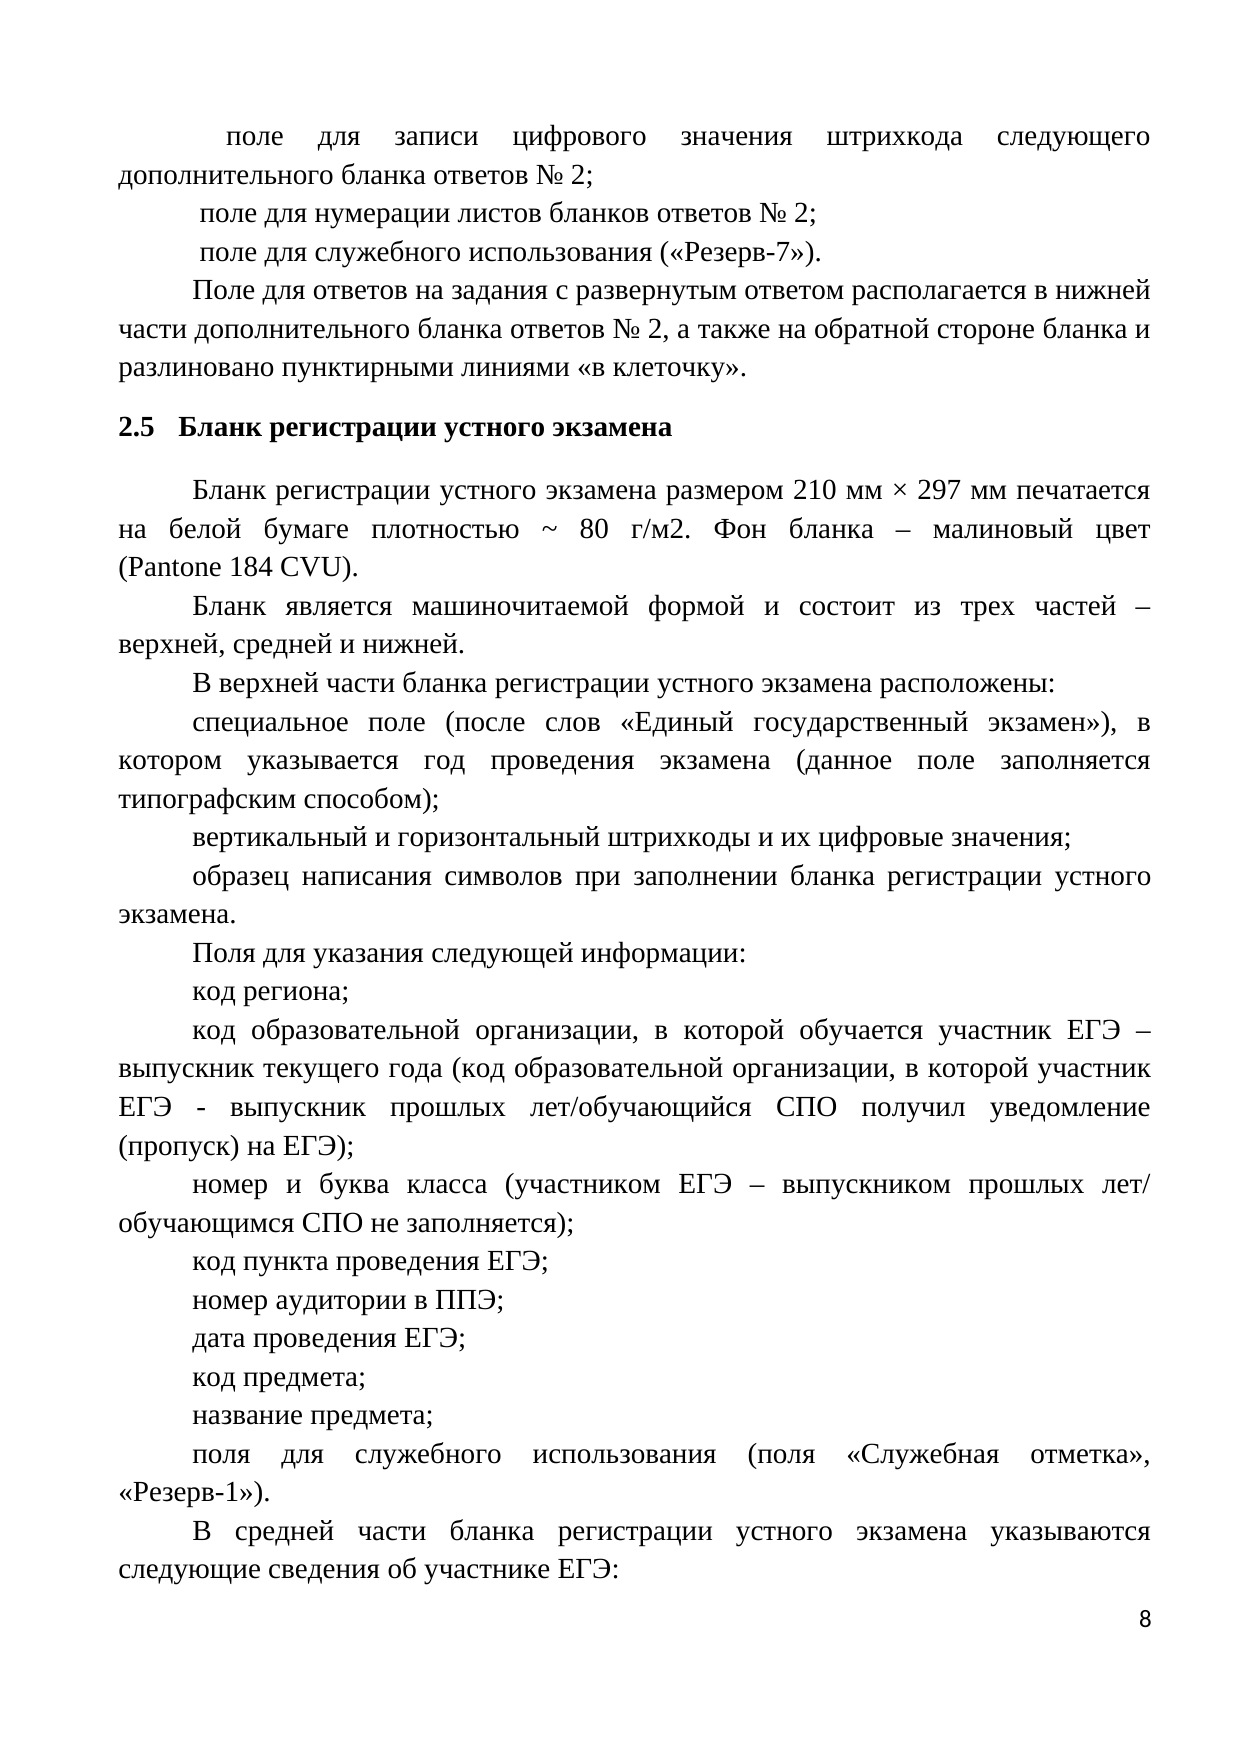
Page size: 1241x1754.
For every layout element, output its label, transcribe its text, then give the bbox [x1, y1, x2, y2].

text образец написания символов при заполнении бланка регистрации устного экзамена. [118, 858, 1152, 930]
text дата проведения ЕГЭ; [118, 1320, 1152, 1354]
text специальное поле (после слов «Единый государственный экзамен»), в котором указывается год проведения экзамена (данное поле заполняется типографским способом); [118, 704, 1152, 814]
text код образовательной организации, в которой обучается участник ЕГЭ – выпускник текущего года (код образовательной организации, в которой участник ЕГЭ - выпускник прошлых лет/обучающийся СПО получил уведомление (пропуск) на ЕГЭ); [118, 1012, 1152, 1161]
text поле для служебного использования («Резерв-7»). [118, 234, 1152, 267]
text Поле для ответов на задания с развернутым ответом располагается в нижней части дополнительного бланка ответов № 2, а также на обратной стороне бланка и разлиновано пунктирными линиями «в клеточку». [118, 272, 1152, 383]
text поле для нумерации листов бланков ответов № 2; [118, 195, 1152, 229]
text Бланк регистрации устного экзамена размером × 297 мм печатается на белой бумаге плотностью ~ 80 г/м2. Фон бланка – малиновый цвет (Pantone 184 CVU). [118, 472, 1152, 583]
text номер аудитории в ППЭ; [118, 1282, 1152, 1315]
text код пункта проведения ЕГЭ; [118, 1243, 1152, 1277]
text название предмета; [118, 1397, 1152, 1431]
text номер и буква класса (участником ЕГЭ – выпускником прошлых лет/ обучающимся СПО не заполняется); [118, 1166, 1152, 1238]
subtitle Бланк регистрации устного экзамена [118, 409, 1152, 442]
text В средней части бланка регистрации устного экзамена указываются следующие сведения об участнике ЕГЭ: [118, 1513, 1152, 1585]
text код предмета; [118, 1359, 1152, 1392]
text Бланк является машиночитаемой формой и состоит из трех частей – верхней, средней и нижней. [118, 588, 1152, 660]
text код региона; [118, 973, 1152, 1007]
text поля для служебного использования (поля «Служебная отметка», «Резерв-1»). [118, 1436, 1152, 1508]
text В верхней части бланка регистрации устного экзамена расположены: [118, 665, 1152, 699]
text вертикальный и горизонтальный штрихкоды и их цифровые значения; [118, 819, 1152, 853]
text поле для записи цифрового значения штрихкода следующего дополнительного бланка ответов № 2; [118, 118, 1152, 190]
text Поля для указания следующей информации: [118, 935, 1152, 968]
